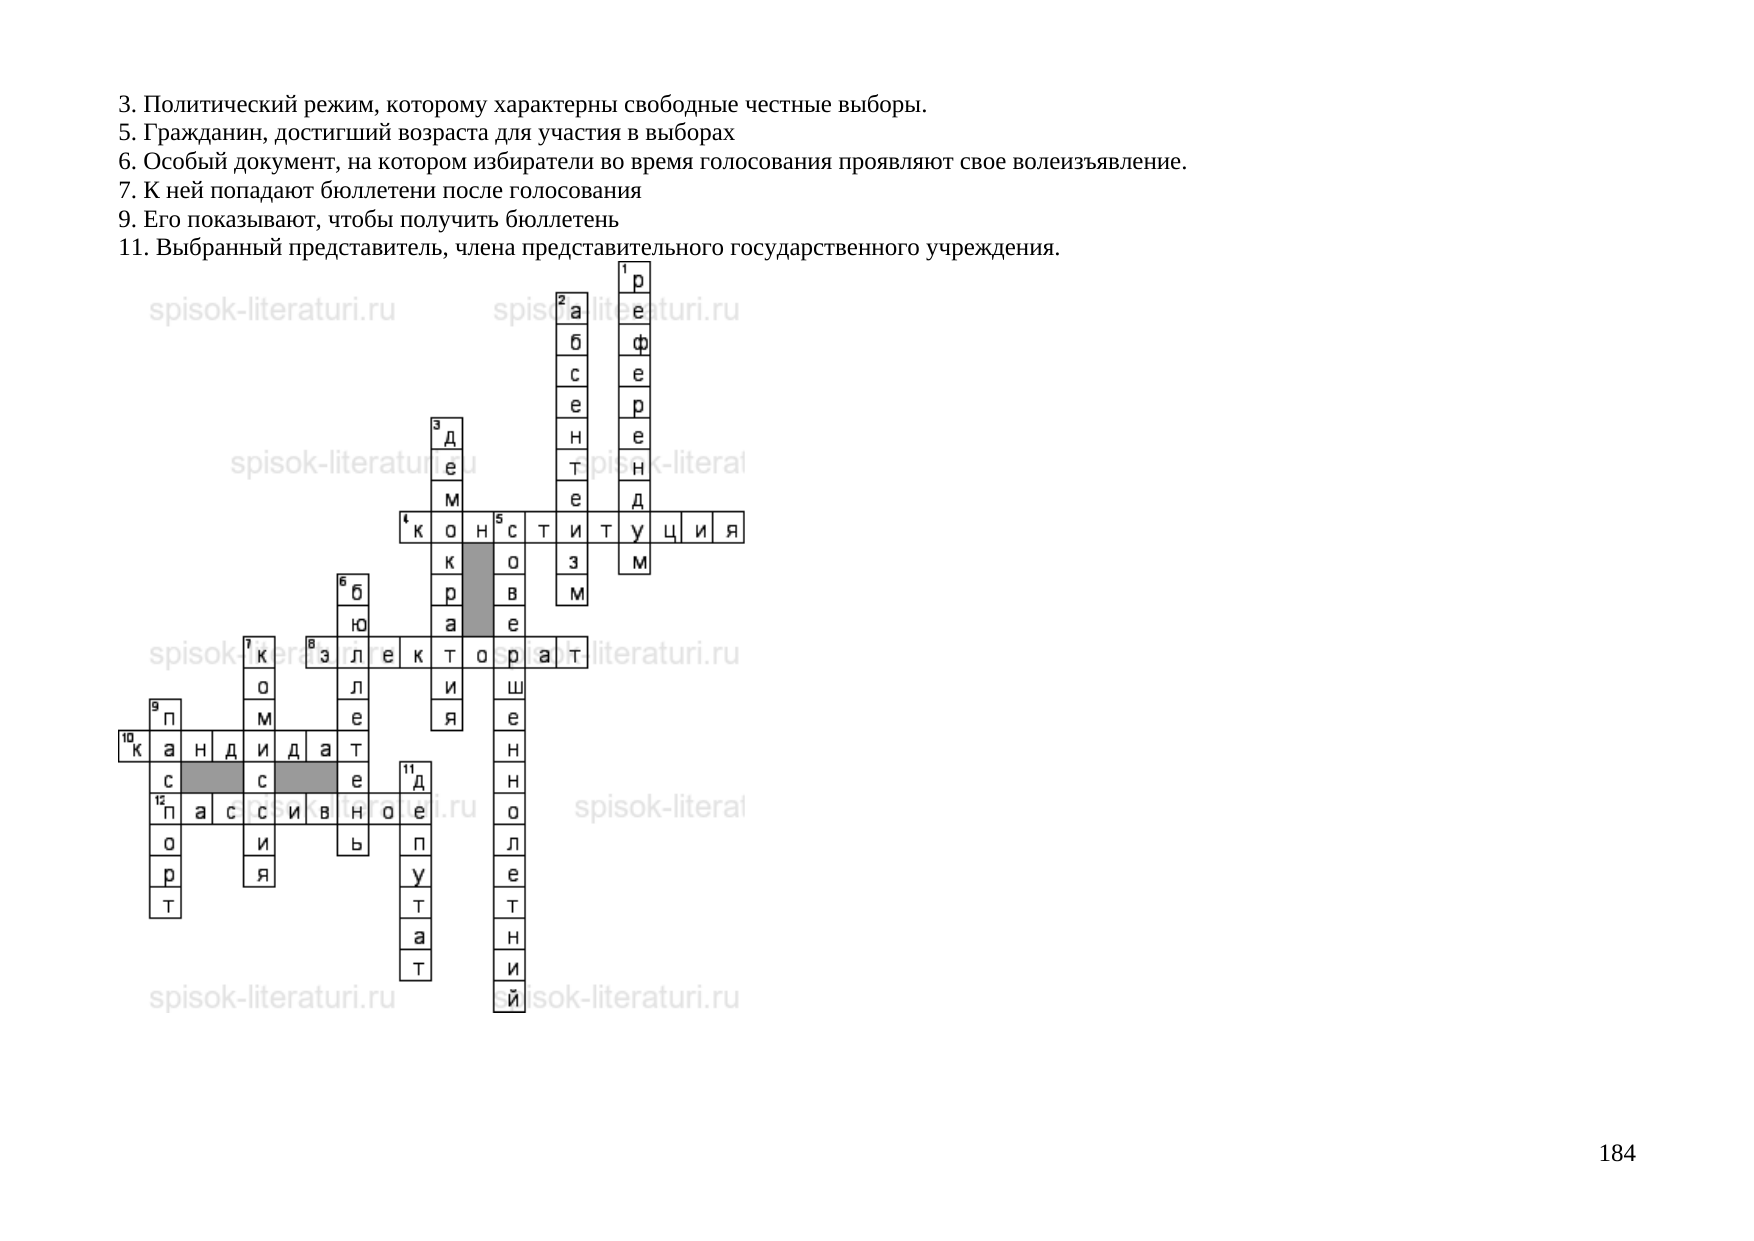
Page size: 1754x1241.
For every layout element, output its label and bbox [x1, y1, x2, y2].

picture [118, 261, 745, 1013]
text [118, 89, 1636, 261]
